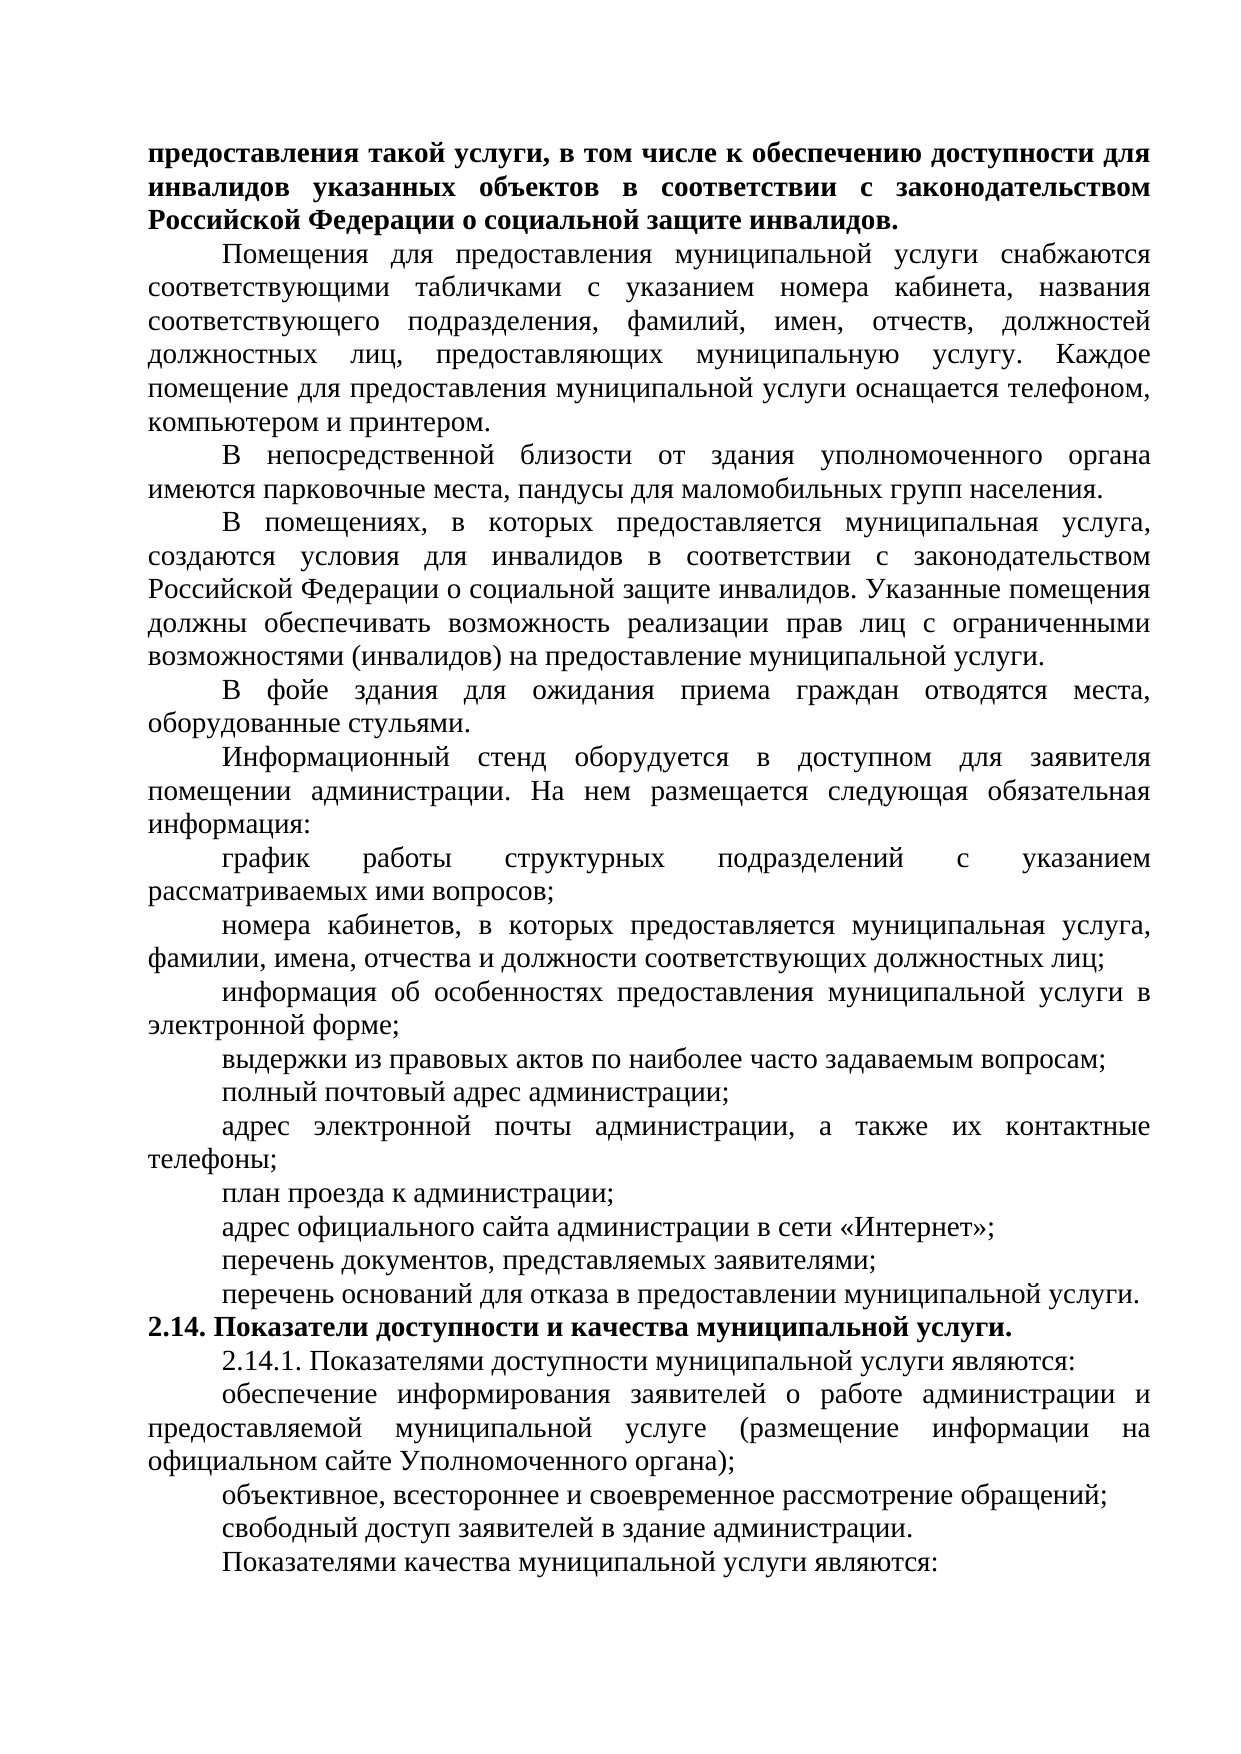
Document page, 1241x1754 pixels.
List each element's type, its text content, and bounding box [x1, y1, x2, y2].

text полный почтовый адрес администрации; [148, 1074, 1152, 1108]
text Информационный стенд оборудуется в доступном для заявителя помещении администрации. На нем размещается следующая обязательная информация: [148, 739, 1152, 840]
text информация об особенностях предоставления муниципальной услуги в электронной форме; [148, 974, 1152, 1041]
text адрес официального сайта администрации в сети «Интернет»; [148, 1209, 1152, 1242]
text объективное, всестороннее и своевременное рассмотрение обращений; [148, 1477, 1152, 1511]
text график работы структурных подразделений с указанием рассматриваемых ими вопросов; [148, 840, 1152, 907]
text Помещения для предоставления муниципальной услуги снабжаются соответствующими табличками с указанием номера кабинета, названия соответствующего подразделения, фамилий, имен, отчеств, должностей должностных лиц, предоставляющих муниципальную услугу. Каждое помещение для предоставления муниципальной услуги оснащается телефоном, компьютером и принтером. [148, 236, 1152, 437]
text В фойе здания для ожидания приема граждан отводятся места, оборудованные стульями. [148, 672, 1152, 739]
text свободный доступ заявителей в здание администрации. [148, 1511, 1152, 1544]
text В помещениях, в которых предоставляется муниципальная услуга, создаются условия для инвалидов в соответствии с законодательством Российской Федерации о социальной защите инвалидов. Указанные помещения должны обеспечивать возможность реализации прав лиц с ограниченными возможностями (инвалидов) на предоставление муниципальной услуги. [148, 504, 1152, 672]
text В непосредственной близости от здания уполномоченного органа имеются парковочные места, пандусы для маломобильных групп населения. [148, 437, 1152, 504]
text 2.14.1. Показателями доступности муниципальной услуги являются: [148, 1343, 1152, 1376]
text адрес электронной почты администрации, а также их контактные телефоны; [148, 1108, 1152, 1175]
text номера кабинетов, в которых предоставляется муниципальная услуга, фамилии, имена, отчества и должности соответствующих должностных лиц; [148, 907, 1152, 974]
text обеспечение информирования заявителей о работе администрации и предоставляемой муниципальной услуге (размещение информации на официальном сайте Уполномоченного органа); [148, 1376, 1152, 1477]
text перечень документов, представляемых заявителями; [148, 1242, 1152, 1276]
text 2.14. Показатели доступности и качества муниципальной услуги. [148, 1309, 1152, 1343]
text Показателями качества муниципальной услуги являются: [148, 1544, 1152, 1578]
text перечень оснований для отказа в предоставлении муниципальной услуги. [148, 1276, 1152, 1309]
text выдержки из правовых актов по наиболее часто задаваемым вопросам; [148, 1041, 1152, 1074]
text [148, 135, 1152, 236]
text план проезда к администрации; [148, 1175, 1152, 1209]
